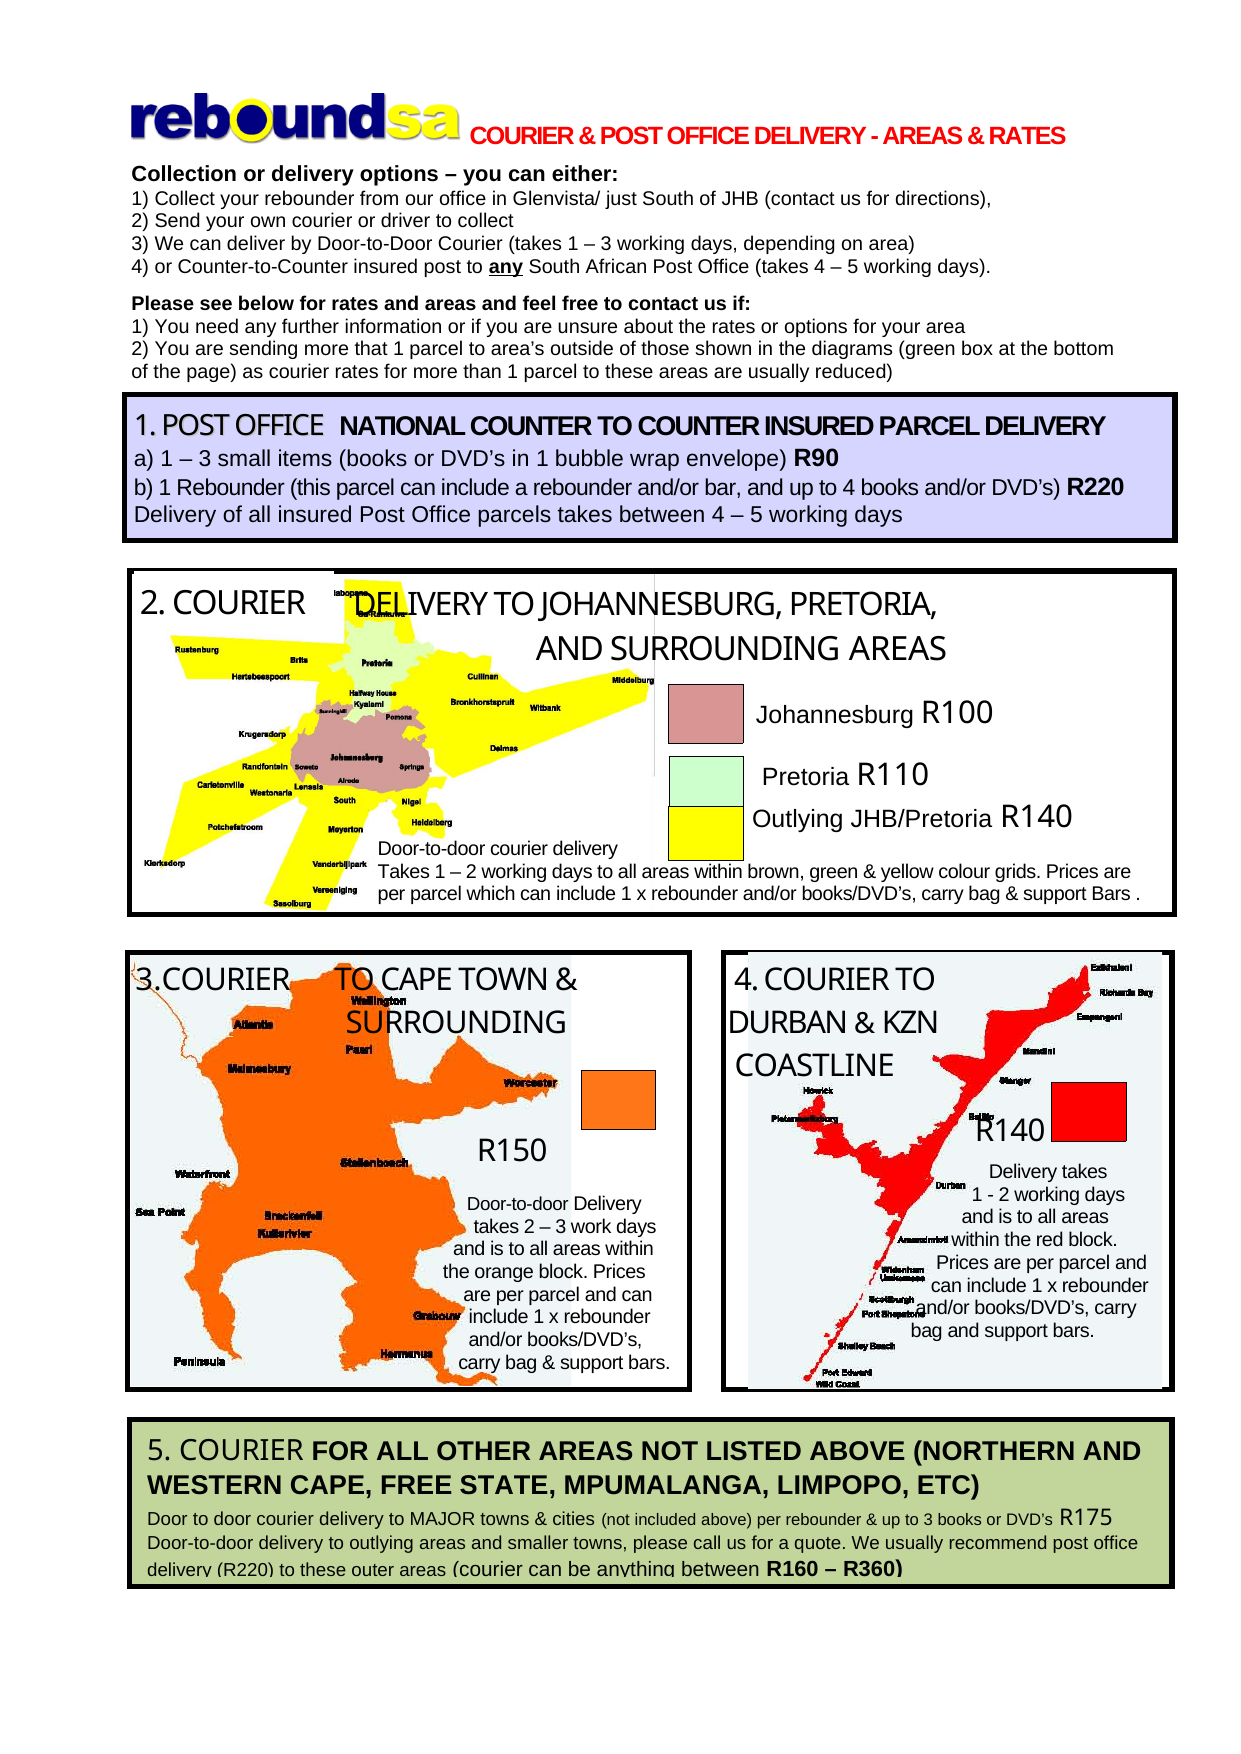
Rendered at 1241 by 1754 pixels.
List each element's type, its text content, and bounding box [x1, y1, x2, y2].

text 2) Send your own courier or driver to collect [131, 209, 1125, 232]
picture [559, 980, 568, 988]
picture [134, 574, 655, 912]
picture [130, 955, 572, 1386]
text 2) You are sending more that 1 parcel to area’s outside of those shown in the diagrams (green box at the bottom of the page) as courier rates for more than 1 parcel to these areas are usually reduced) [131, 337, 1125, 383]
picture [566, 1269, 572, 1277]
text 3) We can deliver by Door-to-Door Courier (takes 1 – 3 working days, depending on area) [131, 232, 1125, 255]
text Please see below for rates and areas and feel free to contact us if: [131, 292, 1125, 314]
text Collection or delivery options – you can either: [131, 161, 1125, 187]
text 1) You need any further information or if you are unsure about the rates or options for your area [131, 314, 1125, 337]
text 4) or Counter-to-Counter insured post to any South African Post Office (takes 4 – 5 working days). [131, 255, 1125, 277]
picture [748, 952, 1163, 1389]
picture [131, 93, 461, 144]
text 1) Collect your rebounder from our office in Glenvista/ just South of JHB (contact us for directions), [131, 187, 1125, 209]
